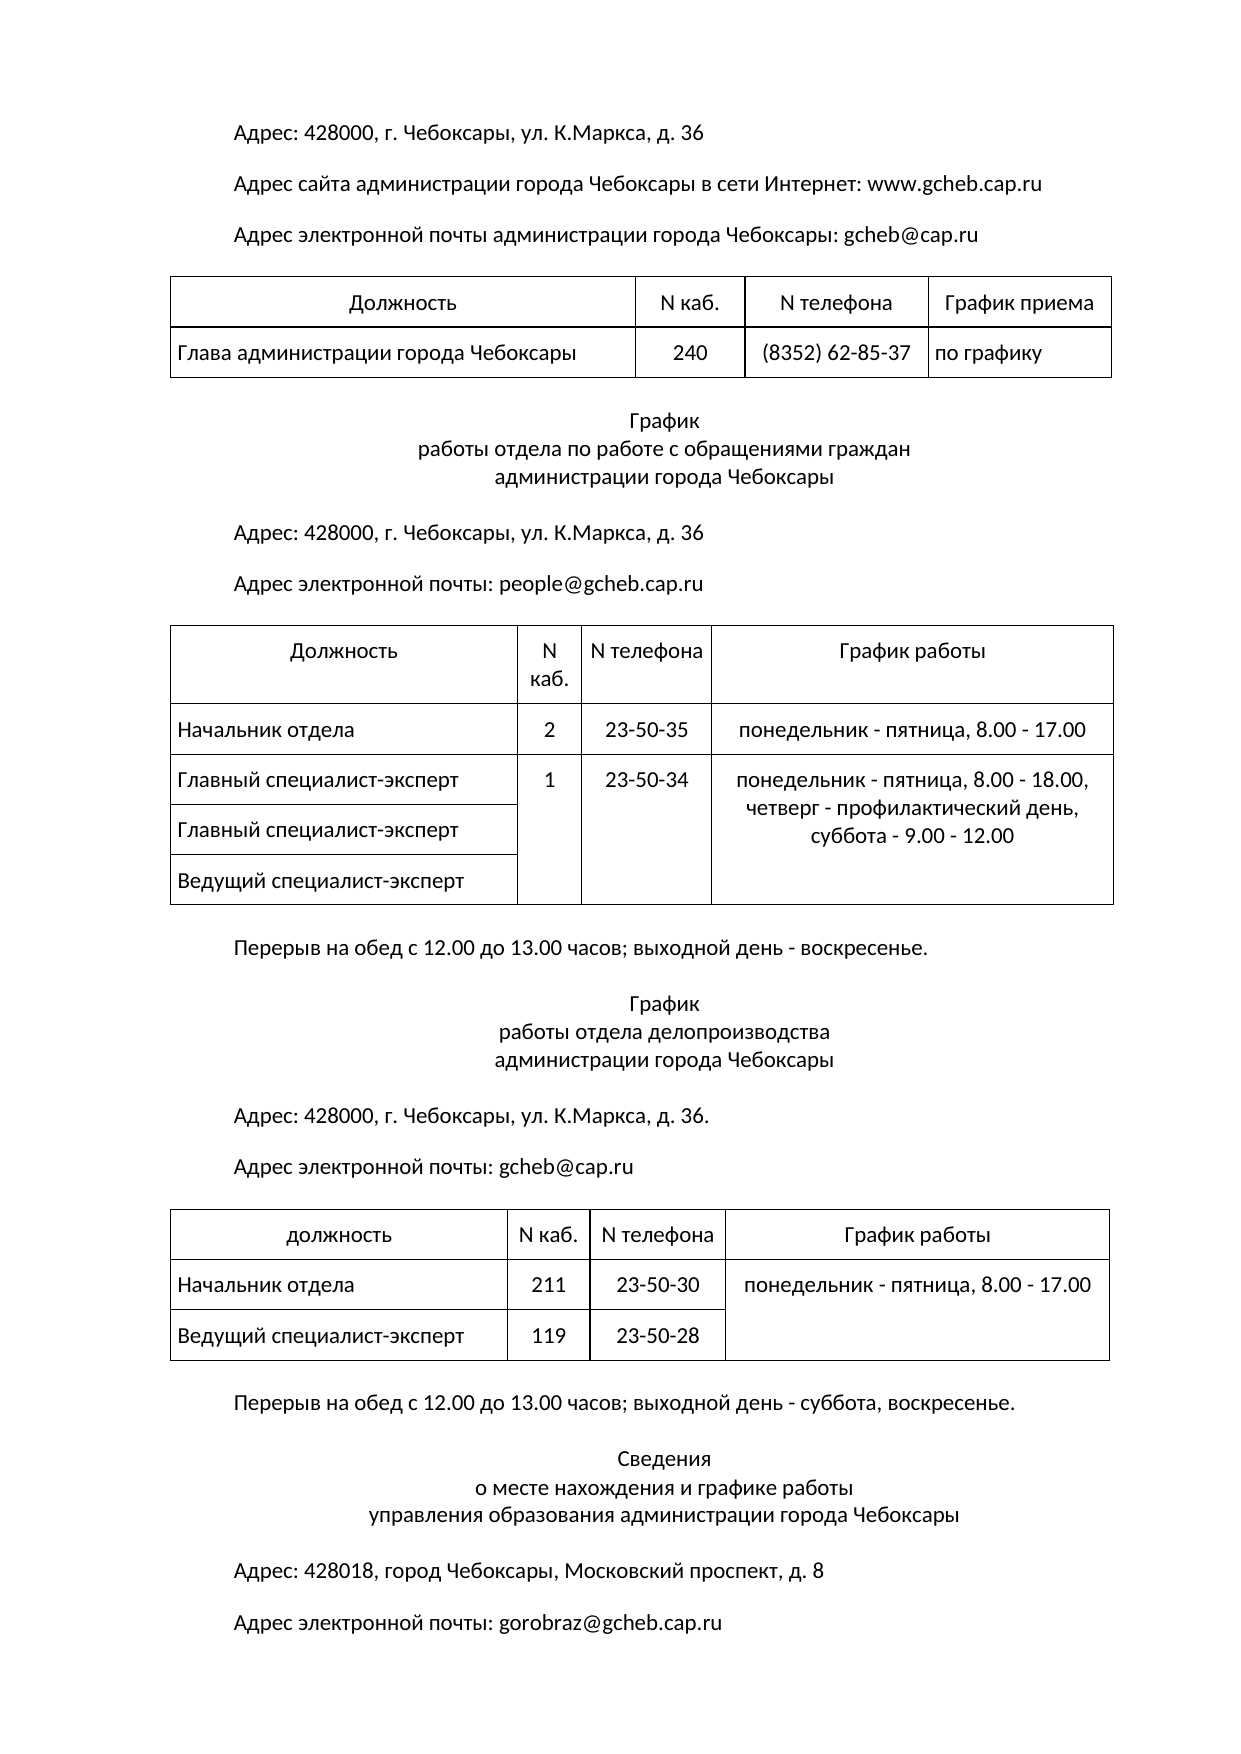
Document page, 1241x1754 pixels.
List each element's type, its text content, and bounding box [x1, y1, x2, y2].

text администрации города Чебоксары [177, 1046, 1152, 1073]
text Адрес электронной почты: gorobraz@gcheb.cap.ru [177, 1608, 1152, 1636]
text Сведения [177, 1444, 1152, 1473]
text управления образования администрации города Чебоксары [177, 1501, 1152, 1529]
table_cell 119 [508, 1310, 589, 1359]
table_header должность [171, 1210, 507, 1259]
text работы отдела по работе с обращениями граждан [177, 434, 1152, 462]
table_cell Ведущий специалист-эксперт [171, 855, 517, 904]
table_cell 23-50-28 [591, 1310, 725, 1359]
table_header График работы [726, 1210, 1109, 1259]
table_header График приема [929, 277, 1111, 326]
text администрации города Чебоксары [177, 462, 1152, 490]
table_cell 23-50-35 [582, 704, 711, 753]
table_cell 23-50-30 [591, 1260, 725, 1309]
text Адрес электронной почты: gcheb@cap.ru [177, 1152, 1152, 1181]
table_cell 23-50-34 [582, 755, 711, 904]
text Перерыв на обед с 12.00 до 13.00 часов; выходной день - воскресенье. [177, 933, 1152, 961]
table_cell Глава администрации города Чебоксары [171, 328, 635, 377]
table_cell 1 [518, 755, 581, 904]
table_cell Начальник отдела [171, 1260, 507, 1309]
text Адрес: 428000, г. Чебоксары, ул. К.Маркса, д. 36 [177, 118, 1152, 146]
table_header N каб. [636, 277, 744, 326]
table_header N телефона [746, 277, 928, 326]
table_cell 211 [508, 1260, 589, 1309]
table_cell понедельник - пятница, 8.00 - 17.00 [712, 704, 1113, 753]
text Перерыв на обед с 12.00 до 13.00 часов; выходной день - суббота, воскресенье. [177, 1388, 1152, 1417]
table_header Должность [171, 277, 635, 326]
table_cell понедельник - пятница, 8.00 - 18.00, четверг - профилактический день, суббота - 9.00 - 12.00 [712, 755, 1113, 904]
table_cell Начальник отдела [171, 704, 517, 753]
table_header График работы [712, 626, 1113, 703]
table_header Должность [171, 626, 517, 703]
table_cell понедельник - пятница, 8.00 - 17.00 [726, 1260, 1109, 1359]
text График [177, 989, 1152, 1017]
text о месте нахождения и графике работы [177, 1473, 1152, 1501]
table_header N каб. [518, 626, 581, 703]
text Адрес: 428018, город Чебоксары, Московский проспект, д. 8 [177, 1557, 1152, 1585]
text Адрес электронной почты администрации города Чебоксары: gcheb@cap.ru [177, 220, 1152, 248]
table_header N каб. [508, 1210, 589, 1259]
text Адрес сайта администрации города Чебоксары в сети Интернет: www.gcheb.cap.ru [177, 169, 1152, 197]
table_cell (8352) 62-85-37 [746, 328, 928, 377]
table_header N телефона [582, 626, 711, 703]
text График [177, 406, 1152, 434]
table_cell Главный специалист-эксперт [171, 805, 517, 854]
table_cell по графику [929, 328, 1111, 377]
text Адрес: 428000, г. Чебоксары, ул. К.Маркса, д. 36. [177, 1102, 1152, 1129]
table_cell 2 [518, 704, 581, 753]
table_cell Ведущий специалист-эксперт [171, 1310, 507, 1359]
text Адрес: 428000, г. Чебоксары, ул. К.Маркса, д. 36 [177, 518, 1152, 546]
text работы отдела делопроизводства [177, 1017, 1152, 1046]
text Адрес электронной почты: people@gcheb.cap.ru [177, 569, 1152, 597]
table_cell Главный специалист-эксперт [171, 755, 517, 804]
table_header N телефона [591, 1210, 725, 1259]
table_cell 240 [636, 328, 744, 377]
